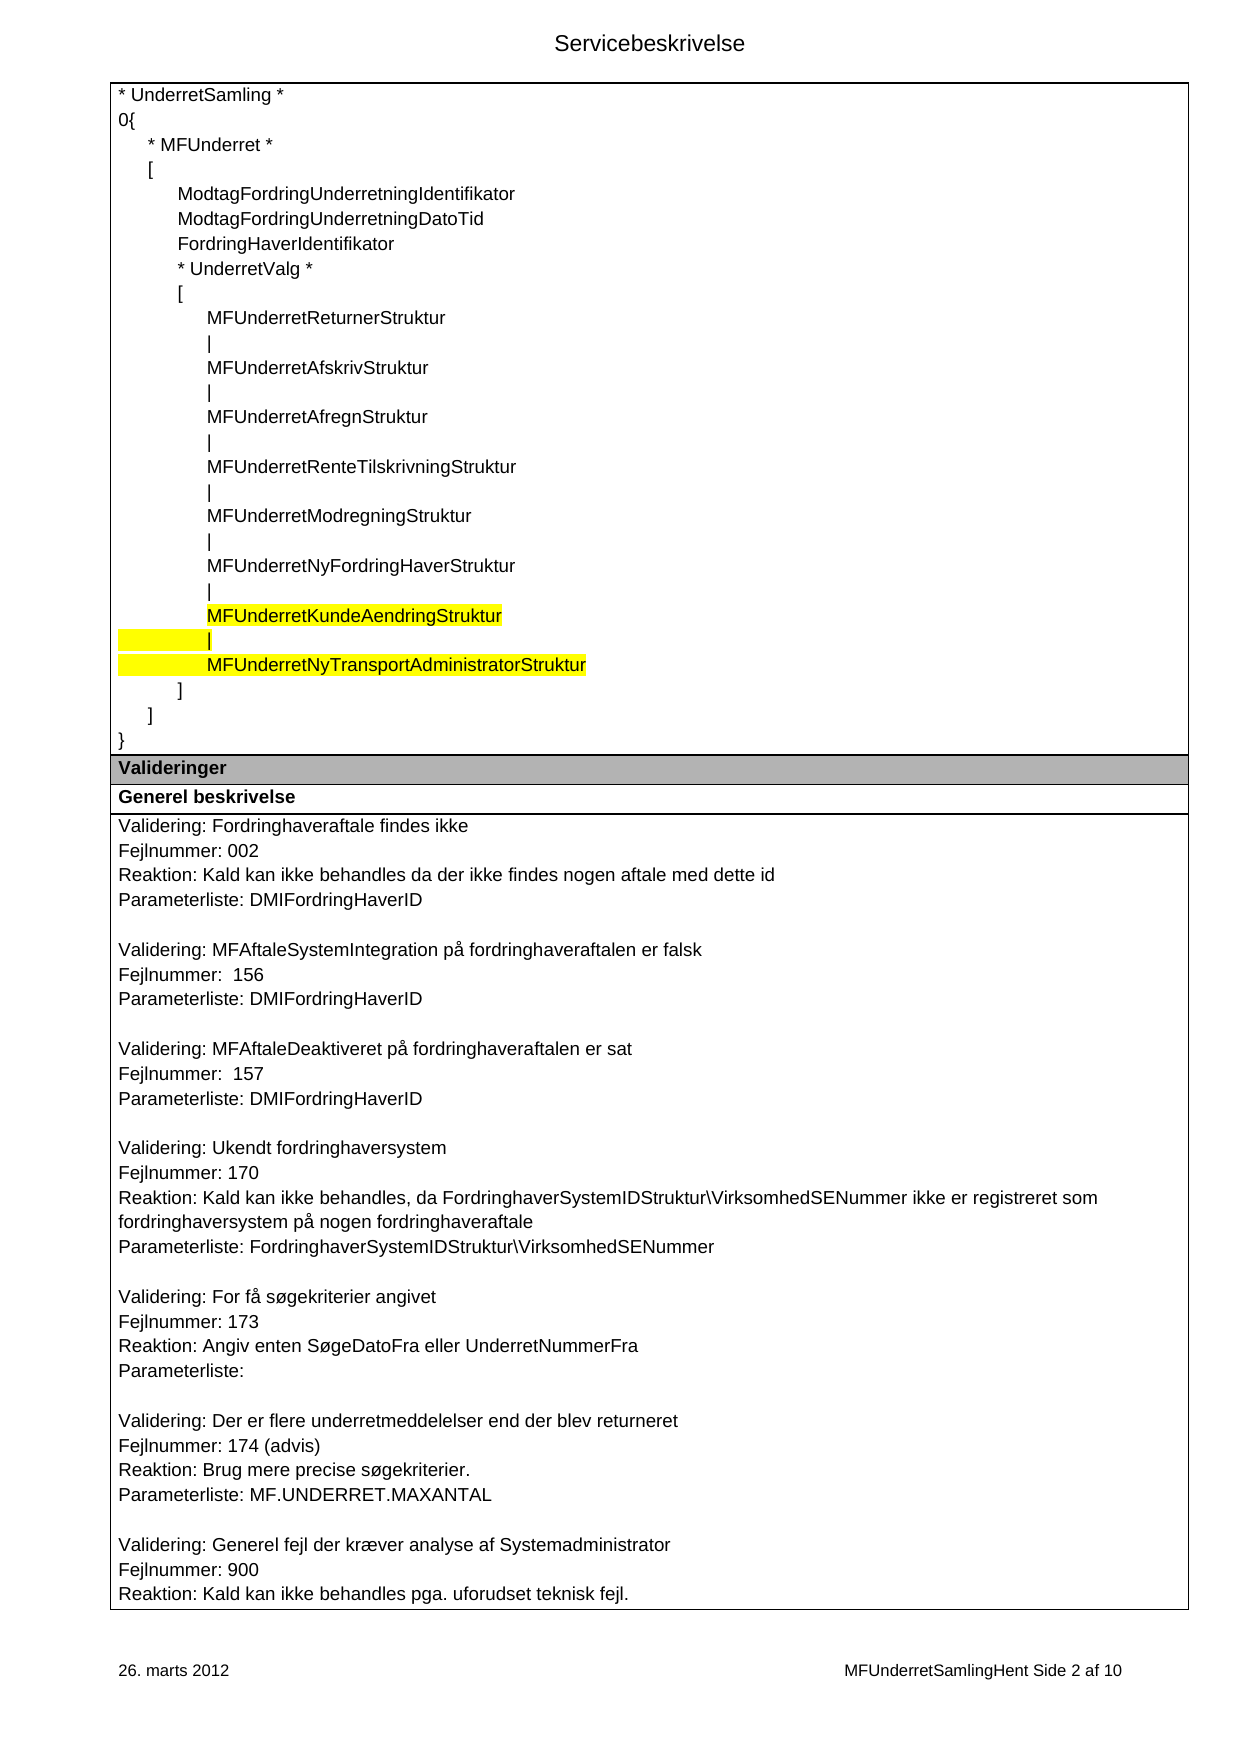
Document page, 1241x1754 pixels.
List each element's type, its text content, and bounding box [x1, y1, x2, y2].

table_cell Generel beskrivelse [111, 785, 1188, 813]
table_cell Valideringer [111, 756, 1188, 784]
table_cell Validering: Fordringhaveraftale findes ikke Fejlnummer: 002 Reaktion: Kald kan ikke behandles da der ikke findes nogen aftale med dette id Parameterliste: DMIFordringHaverID Validering: MFAftaleSystemIntegration på fordringhaveraftalen er falsk Fejlnummer: 156 Parameterliste: DMIFordringHaverID Validering: MFAftaleDeaktiveret på fordringhaveraftalen er sat Fejlnummer: 157 Parameterliste: DMIFordringHaverID Validering: Ukendt fordringhaversystem Fejlnummer: 170 Reaktion: Kald kan ikke behandles, da FordringhaverSystemIDStruktur\VirksomhedSENummer ikke er registreret som fordringhaversystem på nogen fordringhaveraftale Parameterliste: FordringhaverSystemIDStruktur\VirksomhedSENummer Validering: For få søgekriterier angivet Fejlnummer: 173 Reaktion: Angiv enten SøgeDatoFra eller UnderretNummerFra Parameterliste: Validering: Der er flere underretmeddelelser end der blev returneret Fejlnummer: 174 (advis) Reaktion: Brug mere precise søgekriterier. Parameterliste: MF.UNDERRET.MAXANTAL Validering: Generel fejl der kræver analyse af Systemadministrator Fejlnummer: 900 Reaktion: Kald kan ikke behandles pga. uforudset teknisk fejl. [111, 815, 1188, 1609]
table_cell * UnderretSamling * 0{ * MFUnderret * [ ModtagFordringUnderretningIdentifikator ModtagFordringUnderretningDatoTid FordringHaverIdentifikator * UnderretValg * [ MFUnderretReturnerStruktur | MFUnderretAfskrivStruktur | MFUnderretAfregnStruktur | MFUnderretRenteTilskrivningStruktur | MFUnderretModregningStruktur | MFUnderretNyFordringHaverStruktur | MFUnderretKundeAendringStruktur | MFUnderretNyTransportAdministratorStruktur ] ] } [111, 84, 1188, 754]
